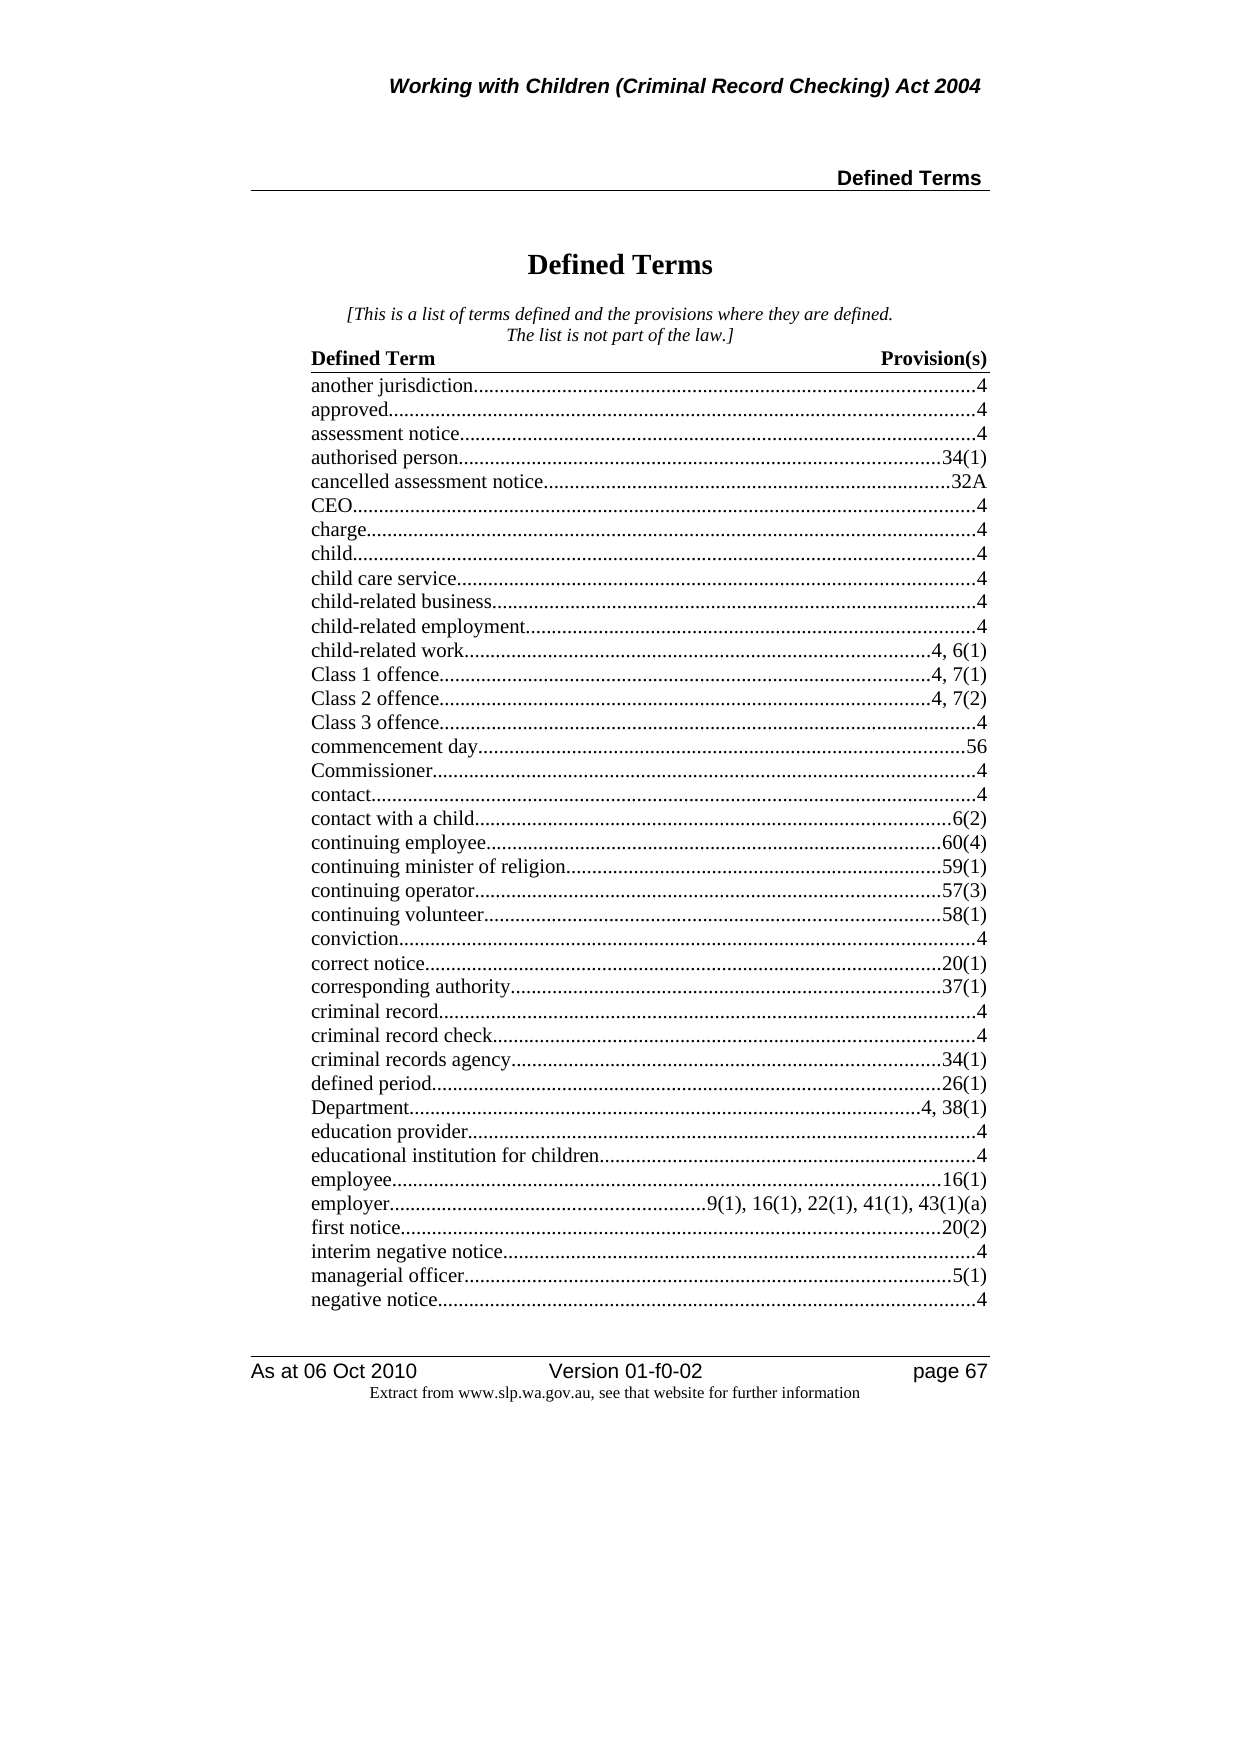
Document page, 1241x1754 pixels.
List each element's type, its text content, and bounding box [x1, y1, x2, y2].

text contact with a child 6(2) [311, 806, 929, 830]
text authorised person 34(1) [311, 445, 929, 469]
text corresponding authority 37(1) [311, 974, 929, 998]
text cancelled assessment notice 32A [311, 469, 929, 493]
text Class 3 offence 4 [311, 710, 929, 734]
text Class 1 offence 4, 7(1) [311, 662, 929, 686]
text child 4 [311, 541, 929, 565]
text child care service 4 [311, 565, 929, 589]
text conviction 4 [311, 926, 929, 950]
text child-related work 4, 6(1) [311, 638, 929, 662]
text Department 4, 38(1) [311, 1095, 929, 1119]
text assessment notice 4 [311, 421, 929, 445]
text CEO 4 [311, 493, 929, 517]
text approved 4 [311, 397, 929, 421]
text another jurisdiction 4 [311, 373, 929, 397]
text educational institution for children 4 [311, 1143, 929, 1167]
text criminal record 4 [311, 998, 929, 1023]
text commencement day 56 [311, 734, 929, 758]
text defined period 26(1) [311, 1071, 929, 1095]
text interim negative notice 4 [311, 1239, 929, 1263]
text Commissioner 4 [311, 758, 929, 782]
text continuing minister of religion 59(1) [311, 854, 929, 878]
text charge 4 [311, 517, 929, 541]
text negative notice 4 [311, 1287, 929, 1311]
text child-related employment 4 [311, 613, 929, 638]
text continuing employee 60(4) [311, 830, 929, 854]
text education provider 4 [311, 1119, 929, 1143]
text employee 16(1) [311, 1167, 929, 1191]
text child-related business 4 [311, 589, 929, 613]
text employer 9(1), 16(1), 22(1), 41(1), 43(1)(a) [311, 1191, 929, 1215]
text continuing operator 57(3) [311, 878, 929, 902]
text continuing volunteer 58(1) [311, 902, 929, 926]
text Defined Term Provision(s) [311, 346, 990, 372]
text first notice 20(2) [311, 1215, 929, 1239]
text [This is a list of terms defined and the provisions where they are defined. The list is not part of the law.] [339, 303, 901, 346]
text managerial officer 5(1) [311, 1263, 929, 1287]
text criminal records agency 34(1) [311, 1047, 929, 1071]
text Class 2 offence 4, 7(2) [311, 686, 929, 710]
subtitle Defined Terms [251, 247, 990, 281]
text correct notice 20(1) [311, 950, 929, 974]
text contact 4 [311, 782, 929, 806]
text criminal record check 4 [311, 1023, 929, 1047]
